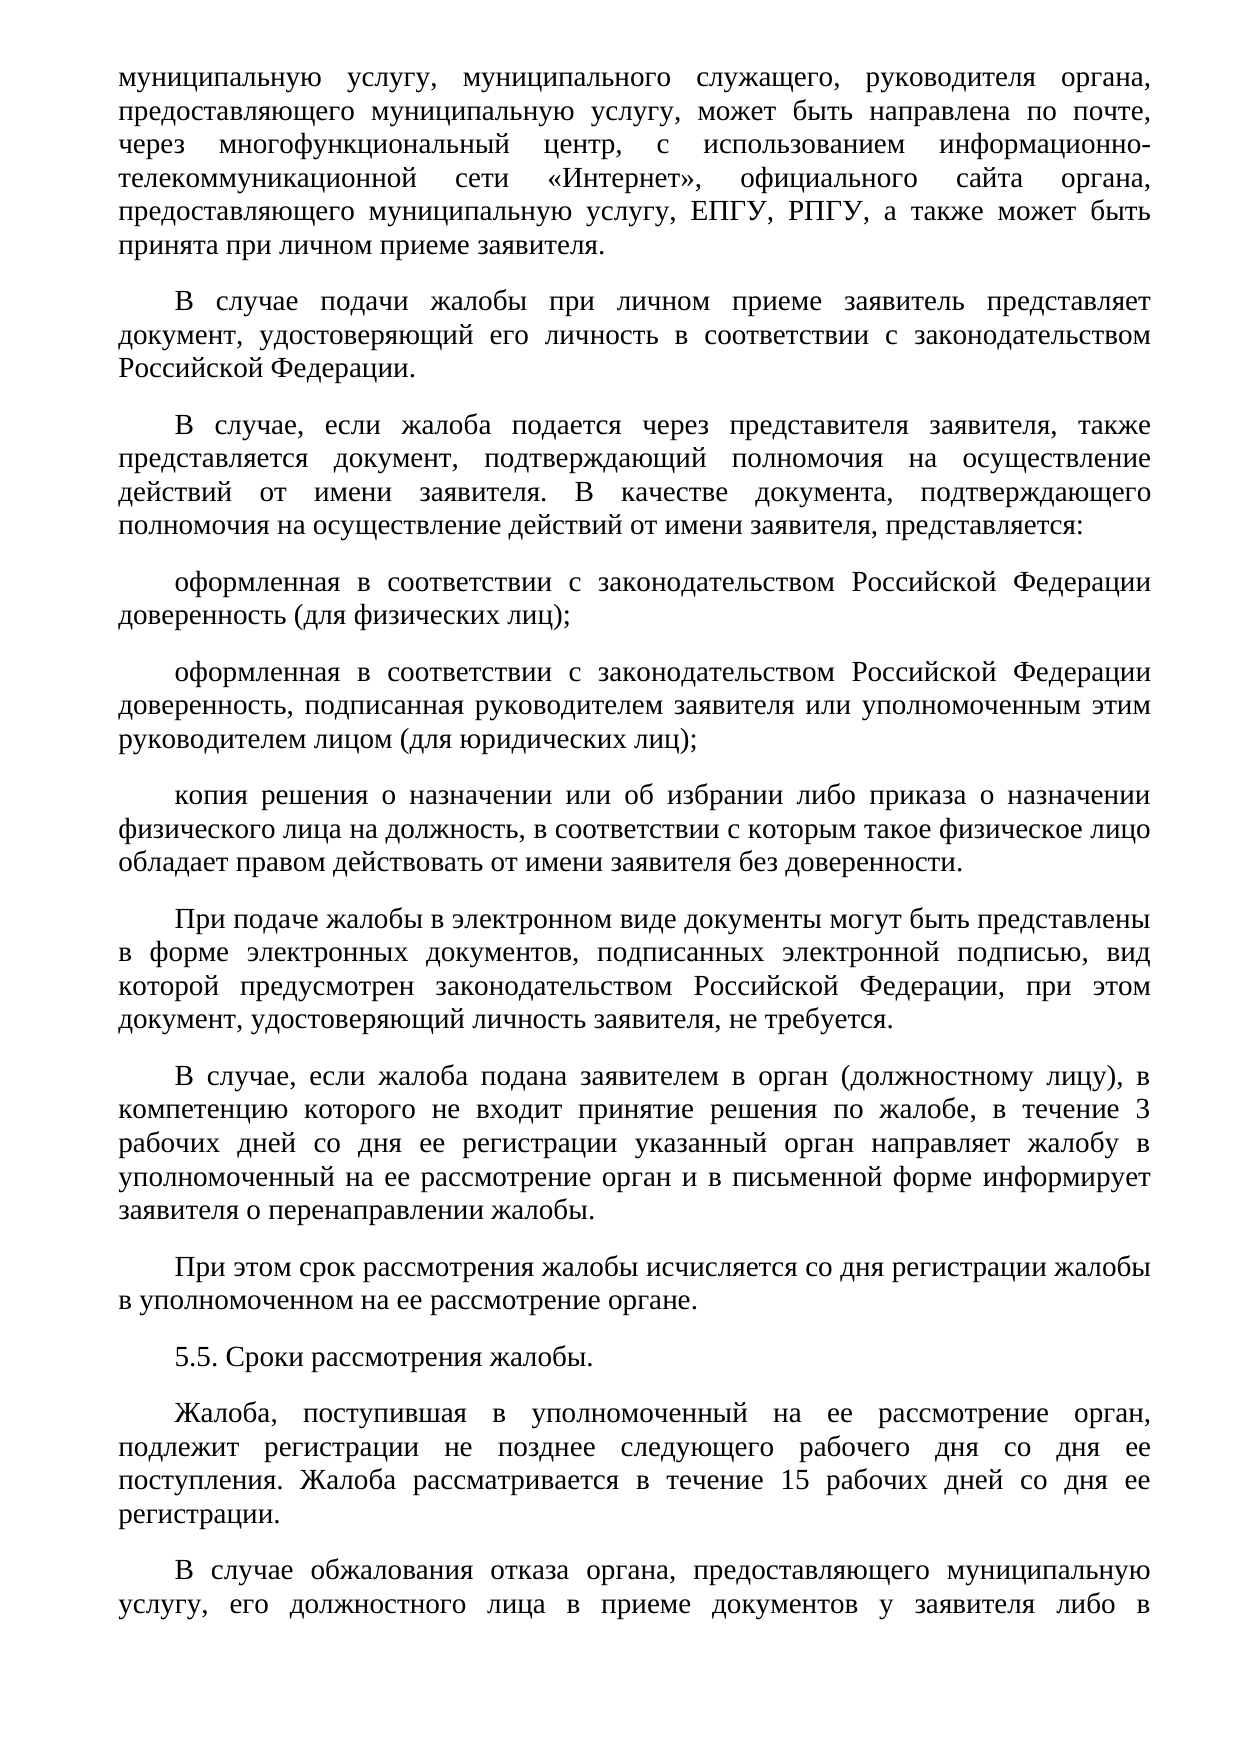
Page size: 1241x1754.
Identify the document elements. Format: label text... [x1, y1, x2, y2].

text 5.5. Сроки рассмотрения жалобы. [118, 1339, 1152, 1372]
text При подаче жалобы в электронном виде документы могут быть представлены в форме электронных документов, подписанных электронной подписью, вид которой предусмотрен законодательством Российской Федерации, при этом документ, удостоверяющий личность заявителя, не требуется. [118, 901, 1152, 1035]
text В случае, если жалоба подается через представителя заявителя, также представляется документ, подтверждающий полномочия на осуществление действий от имени заявителя. В качестве документа, подтверждающего полномочия на осуществление действий от имени заявителя, представляется: [118, 407, 1152, 541]
text В случае подачи жалобы при личном приеме заявитель представляет документ, удостоверяющий его личность в соответствии с законодательством Российской Федерации. [118, 283, 1152, 384]
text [118, 1552, 1152, 1619]
text оформленная в соответствии с законодательством Российской Федерации доверенность, подписанная руководителем заявителя или уполномоченным этим руководителем лицом (для юридических лиц); [118, 654, 1152, 754]
text При этом срок рассмотрения жалобы исчисляется со дня регистрации жалобы в уполномоченном на ее рассмотрение органе. [118, 1249, 1152, 1316]
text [118, 59, 1152, 260]
text копия решения о назначении или об избрании либо приказа о назначении физического лица на должность, в соответствии с которым такое физическое лицо обладает правом действовать от имени заявителя без доверенности. [118, 777, 1152, 878]
text Жалоба, поступившая в уполномоченный на ее рассмотрение орган, подлежит регистрации не позднее следующего рабочего дня со дня ее поступления. Жалоба рассматривается в течение 15 рабочих дней со дня ее регистрации. [118, 1395, 1152, 1529]
text В случае, если жалоба подана заявителем в орган (должностному лицу), в компетенцию которого не входит принятие решения по жалобе, в течение 3 рабочих дней со дня ее регистрации указанный орган направляет жалобу в уполномоченный на ее рассмотрение орган и в письменной форме информирует заявителя о перенаправлении жалобы. [118, 1058, 1152, 1226]
text оформленная в соответствии с законодательством Российской Федерации доверенность (для физических лиц); [118, 564, 1152, 631]
